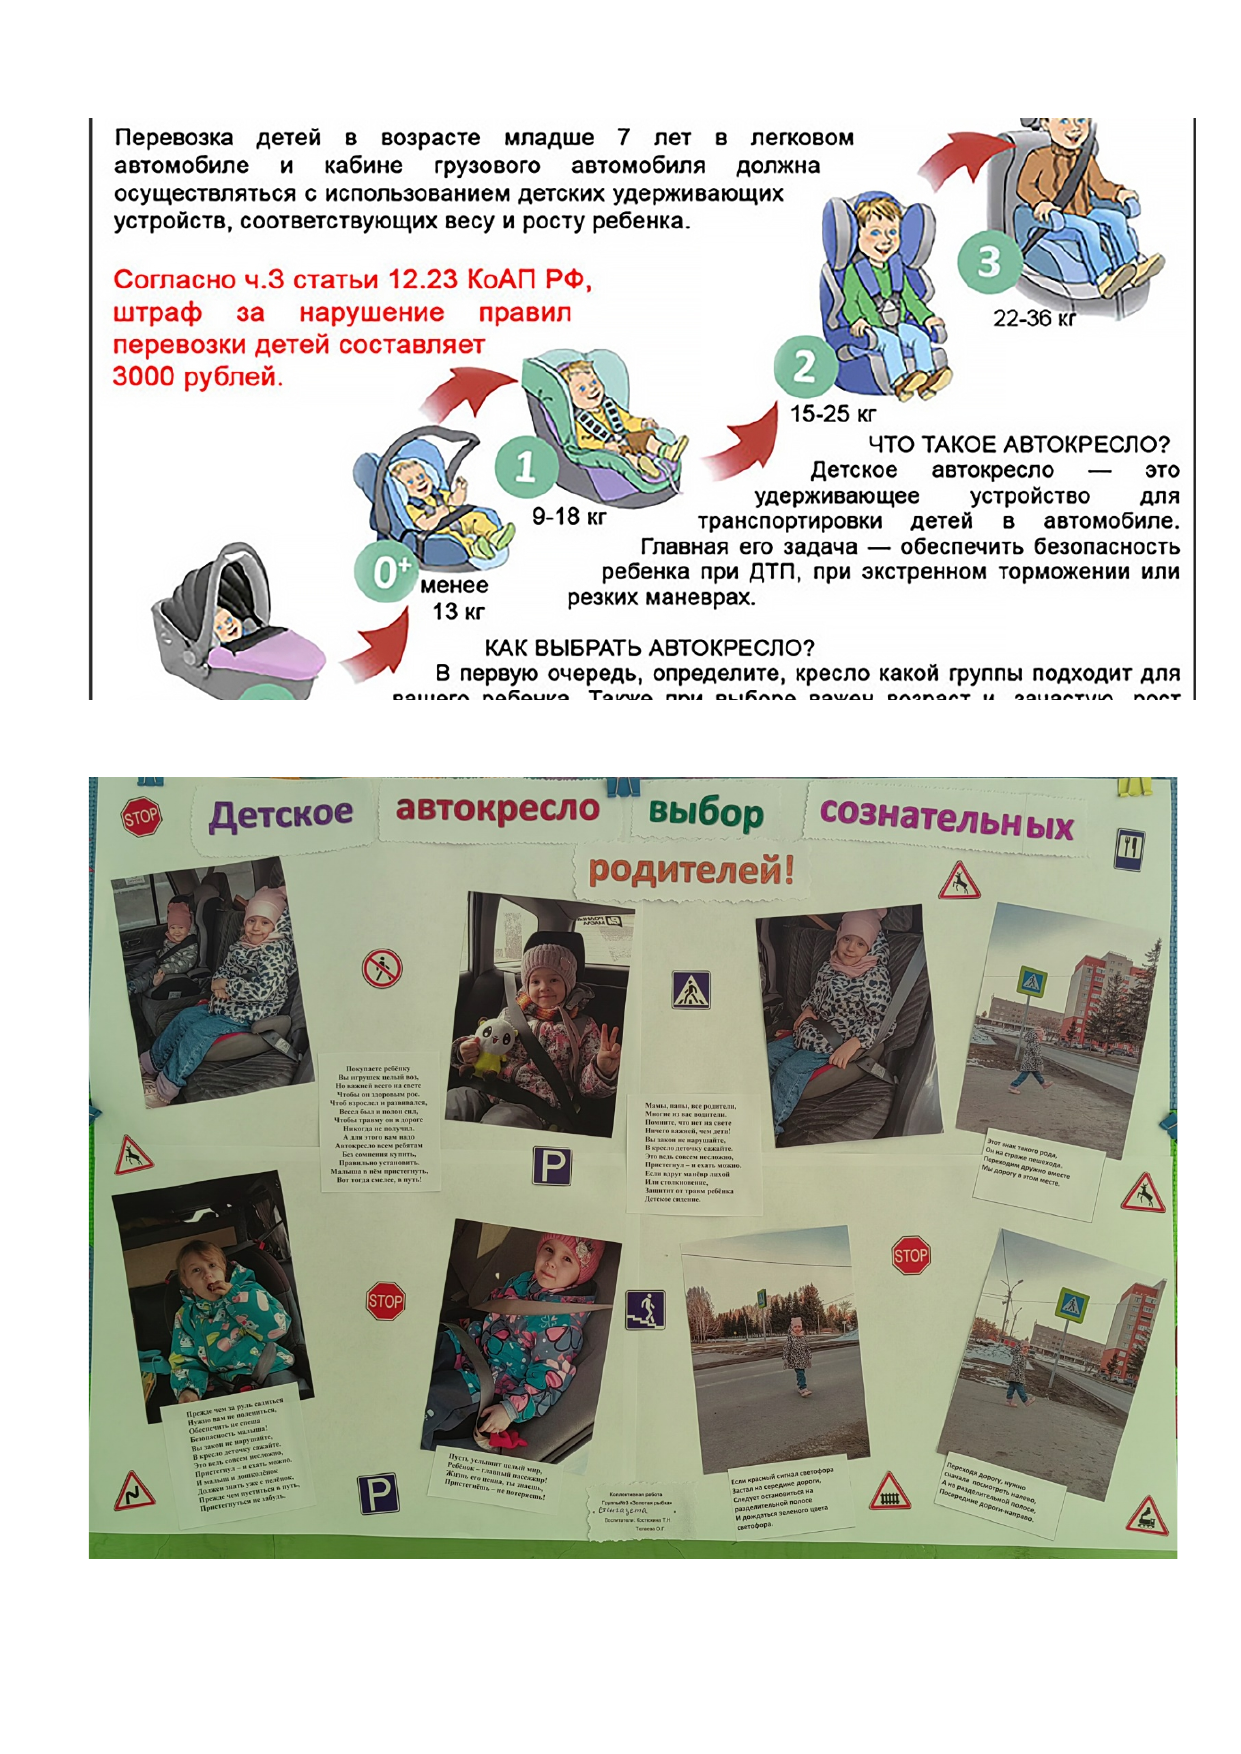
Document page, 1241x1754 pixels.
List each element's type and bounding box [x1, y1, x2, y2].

picture [88, 118, 1196, 700]
picture [88, 777, 1178, 1559]
